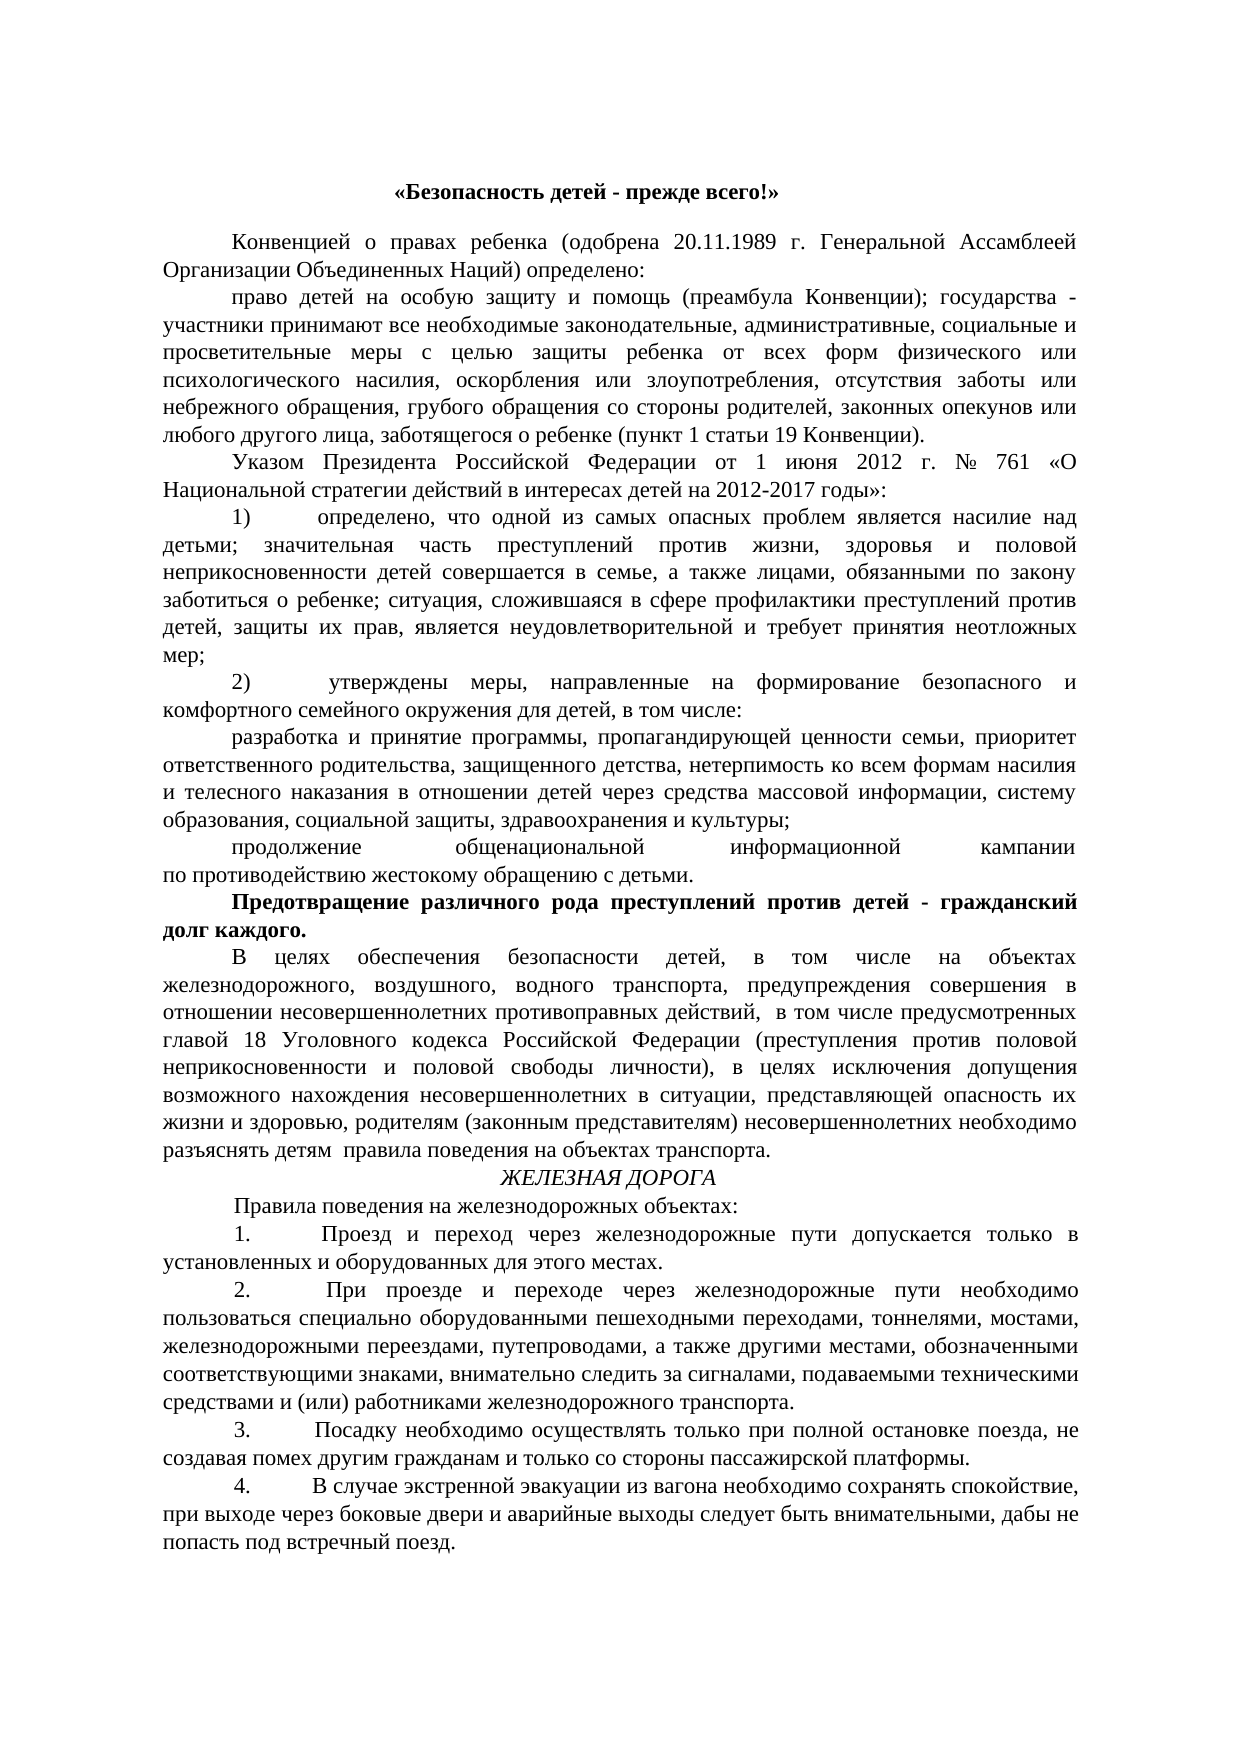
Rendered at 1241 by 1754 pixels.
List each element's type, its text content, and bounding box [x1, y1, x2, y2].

list В случае экстренной эвакуации из вагона необходимо сохранять спокойствие, при выходе через боковые двери и аварийные выходы следует быть внимательными, дабы не попасть под встречный поезд. [163, 1471, 1080, 1555]
list определено, что одной из самых опасных проблем является насилие над детьми; значительная часть преступлений против жизни, здоровья и половой неприкосновенности детей совершается в семье, а также лицами, обязанными по закону заботиться о ребенке; ситуация, сложившаяся в сфере профилактики преступлений против детей, защиты их прав, является неудовлетворительной и требует принятия неотложных мер; [163, 503, 1078, 668]
list Проезд и переход через железнодорожные пути допускается только в установленных и оборудованных для этого местах. [163, 1219, 1080, 1275]
text право детей на особую защиту и помощь (преамбула Конвенции); государства - участники принимают все необходимые законодательные, административные, социальные и просветительные меры с целью защиты ребенка от всех форм физического или психологического насилия, оскорбления или злоупотребления, отсутствия заботы или небрежного обращения, грубого обращения со стороны родителей, законных опекунов или любого другого лица, заботящегося о ребенке (пункт 1 статьи 19 Конвенции). [163, 283, 1078, 448]
text «Безопасность детей - прежде всего!» [394, 181, 1084, 204]
text по противодействию жестокому обращению с детьми. [163, 860, 1084, 888]
list При проезде и переходе через железнодорожные пути необходимо пользоваться специально оборудованными пешеходными переходами, тоннелями, мостами, железнодорожными переездами, путепроводами, а также другими местами, обозначенными соответствующими знаками, внимательно следить за сигналами, подаваемыми техническими средствами и (или) работниками железнодорожного транспорта. [163, 1275, 1080, 1415]
text ЖЕЛЕЗНАЯ ДОРОГА Правила поведения на железнодорожных объектах: [233, 1163, 763, 1219]
text Указом Президента Российской Федерации от 1 июня 2012 г. № 761 «О Национальной стратегии действий в интересах детей на 2012-2017 годы»: [163, 448, 1078, 503]
list утверждены меры, направленные на формирование безопасного и комфортного семейного окружения для детей, в том числе: [163, 668, 1078, 723]
list Посадку необходимо осуществлять только при полной остановке поезда, не создавая помех другим гражданам и только со стороны пассажирской платформы. [163, 1415, 1080, 1471]
text Предотвращение различного рода преступлений против детей - гражданский долг каждого. [163, 888, 1078, 943]
text Конвенцией о правах ребенка (одобрена 20.11.1989 г. Генеральной Ассамблеей Организации Объединенных Наций) определено: [163, 228, 1078, 283]
text В целях обеспечения безопасности детей, в том числе на объектах железнодорожного, воздушного, водного транспорта, предупреждения совершения в отношении несовершеннолетних противоправных действий, в том числе предусмотренных главой 18 Уголовного кодекса Российской Федерации (преступления против половой неприкосновенности и половой свободы личности), в целях исключения допущения возможного нахождения несовершеннолетних в ситуации, представляющей опасность их жизни и здоровью, родителям (законным представителям) несовершеннолетних необходимо разъяснять детям правила поведения на объектах транспорта. [163, 943, 1078, 1163]
text продолжение общенациональной информационной кампании [163, 833, 1084, 860]
text разработка и принятие программы, пропагандирующей ценности семьи, приоритет ответственного родительства, защищенного детства, нетерпимость ко всем формам насилия и телесного наказания в отношении детей через средства массовой информации, систему образования, социальной защиты, здравоохранения и культуры; [163, 723, 1078, 833]
